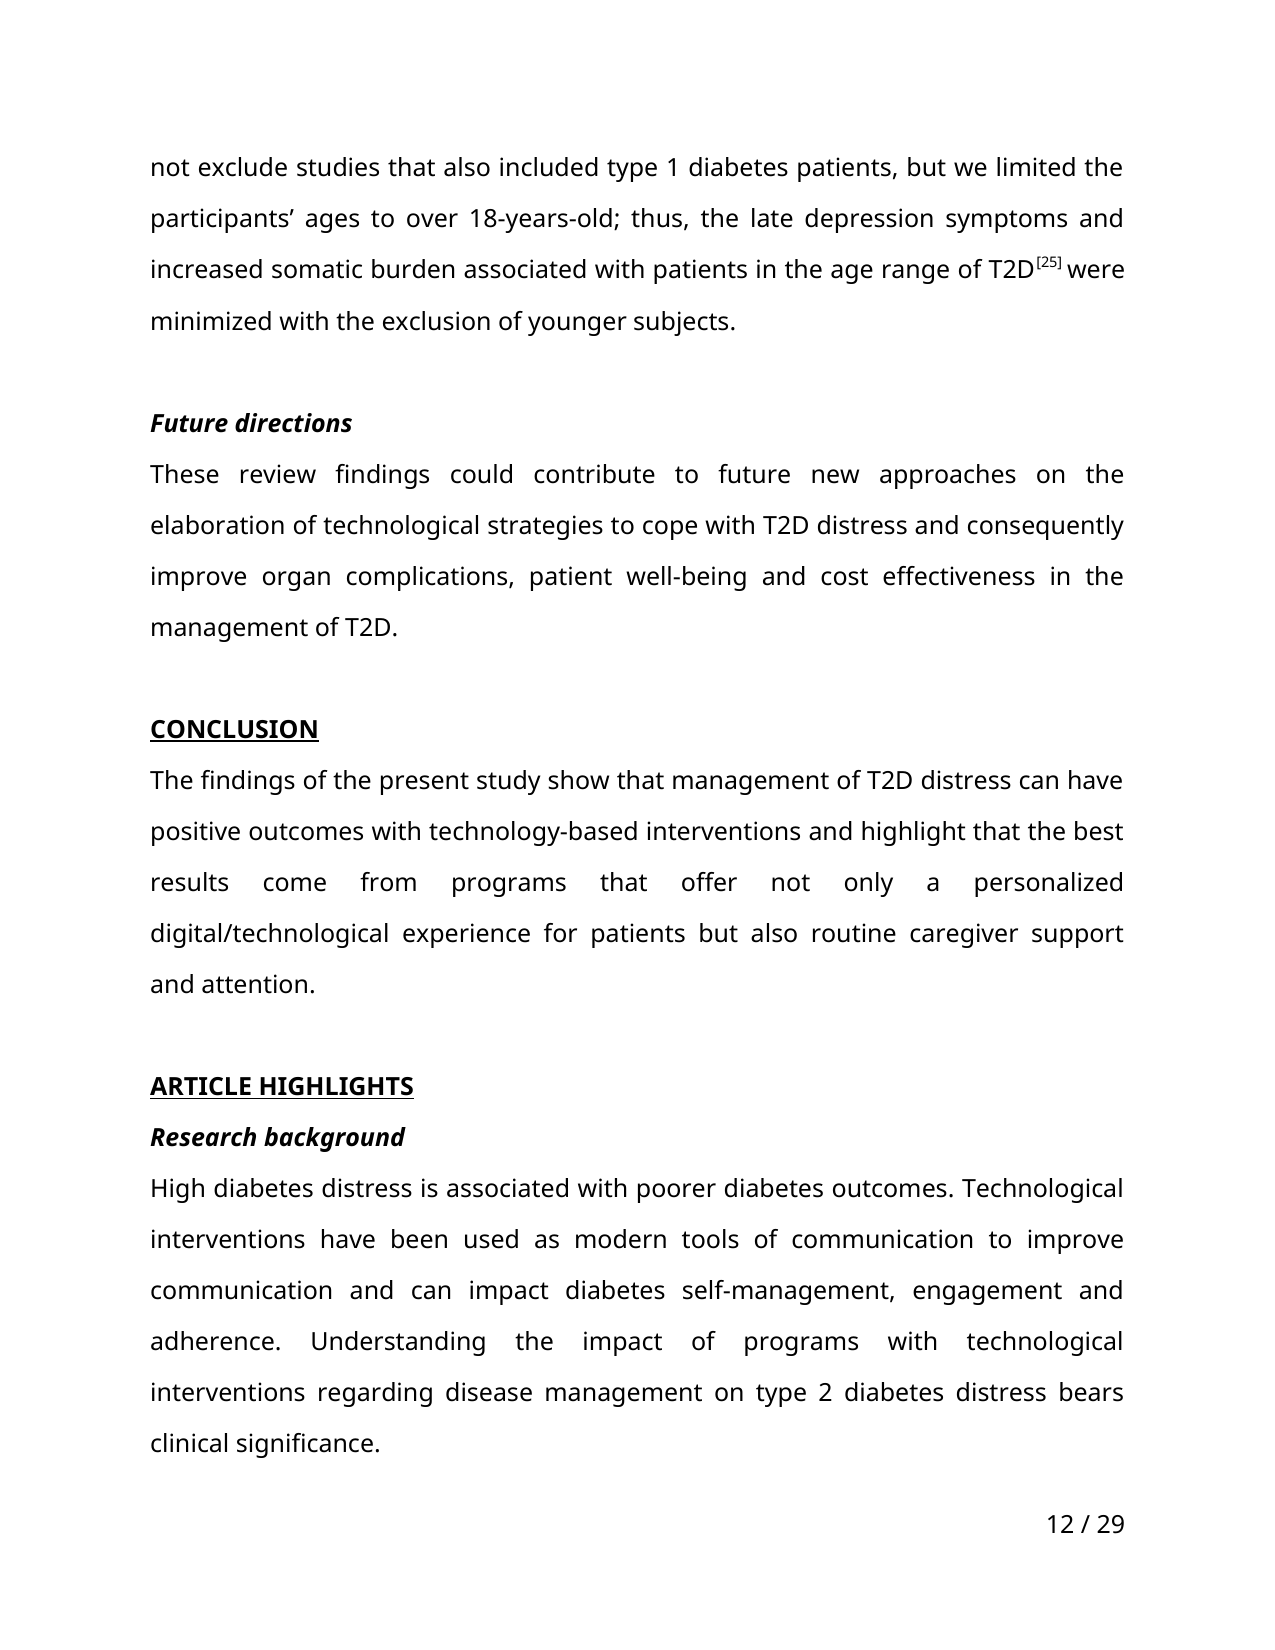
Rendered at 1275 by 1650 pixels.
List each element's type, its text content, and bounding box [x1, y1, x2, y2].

text CONCLUSION [150, 711, 1125, 746]
text Future directions [150, 405, 1125, 439]
text These review findings could contribute to future new approaches on the elaboration of technological strategies to cope with T2D distress and consequently improve organ complications, patient well-being and cost effectiveness in the management of T2D. [150, 456, 1125, 643]
text ARTICLE HIGHLIGHTS [150, 1069, 1125, 1103]
text High diabetes distress is associated with poorer diabetes outcomes. Technological interventions have been used as modern tools of communication to improve communication and can impact diabetes self-management, engagement and adherence. Understanding the impact of programs with technological interventions regarding disease management on type 2 diabetes distress bears clinical significance. [150, 1171, 1125, 1460]
text Research background [150, 1120, 1125, 1154]
text The findings of the present study show that management of T2D distress can have positive outcomes with technology-based interventions and highlight that the best results come from programs that offer not only a personalized digital/technological experience for patients but also routine caregiver support and attention. [150, 762, 1125, 1001]
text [150, 150, 1125, 337]
